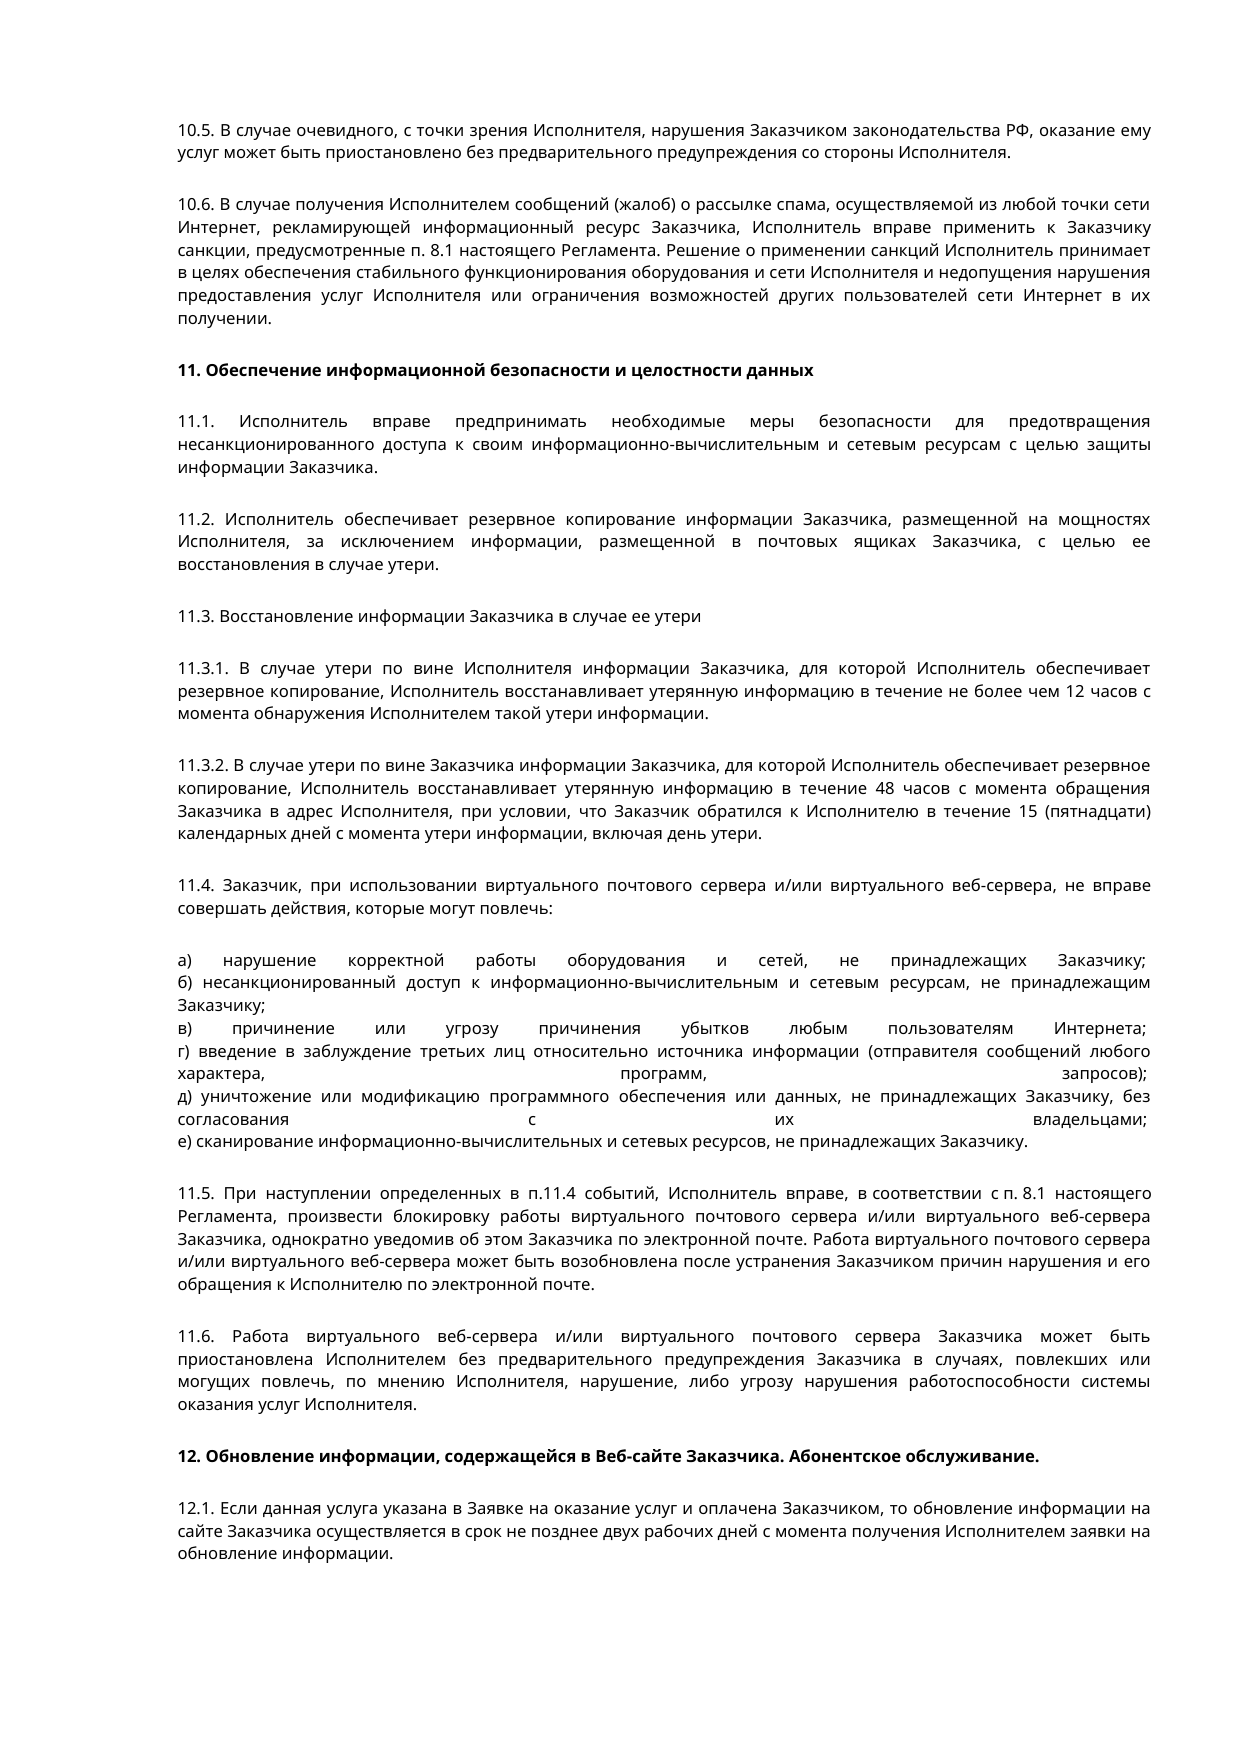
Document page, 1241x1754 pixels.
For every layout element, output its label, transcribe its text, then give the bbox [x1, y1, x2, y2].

text 11.3. Восстановление информации Заказчика в случае ее утери [177, 604, 1152, 627]
text 12. Обновление информации, содержащейся в Веб-сайте Заказчика. Абонентское обслуживание. [177, 1444, 1152, 1467]
text 10.6. В случае получения Исполнителем сообщений (жалоб) о рассылке спама, осуществляемой из любой точки сети Интернет, рекламирующей информационный ресурс Заказчика, Исполнитель вправе применить к Заказчику санкции, предусмотренные п. 8.1 настоящего Регламента. Решение о применении санкций Исполнитель принимает в целях обеспечения стабильного функционирования оборудования и сети Исполнителя и недопущения нарушения предоставления услуг Исполнителя или ограничения возможностей других пользователей сети Интернет в их получении. [177, 193, 1152, 329]
text 11.5. При наступлении определенных в п.11.4 событий, Исполнитель вправе, в соответствии с п. 8.1 настоящего Регламента, произвести блокировку работы виртуального почтового сервера и/или виртуального веб-сервера Заказчика, однократно уведомив об этом Заказчика по электронной почте. Работа виртуального почтового сервера и/или виртуального веб-сервера может быть возобновлена после устранения Заказчиком причин нарушения и его обращения к Исполнителю по электронной почте. [177, 1182, 1152, 1295]
text 11.3.1. В случае утери по вине Исполнителя информации Заказчика, для которой Исполнитель обеспечивает резервное копирование, Исполнитель восстанавливает утерянную информацию в течение не более чем 12 часов с момента обнаружения Исполнителем такой утери информации. [177, 656, 1152, 724]
text 11. Обеспечение информационной безопасности и целостности данных [177, 358, 1152, 381]
text 12.1. Если данная услуга указана в Заявке на оказание услуг и оплачена Заказчиком, то обновление информации на сайте Заказчика осуществляется в срок не позднее двух рабочих дней с момента получения Исполнителем заявки на обновление информации. [177, 1496, 1152, 1564]
text 11.3.2. В случае утери по вине Заказчика информации Заказчика, для которой Исполнитель обеспечивает резервное копирование, Исполнитель восстанавливает утерянную информацию в течение 48 часов с момента обращения Заказчика в адрес Исполнителя, при условии, что Заказчик обратился к Исполнителю в течение 15 (пятнадцати) календарных дней с момента утери информации, включая день утери. [177, 754, 1152, 844]
text 11.4. Заказчик, при использовании виртуального почтового сервера и/или виртуального веб-сервера, не вправе совершать действия, которые могут повлечь: [177, 874, 1152, 919]
text 11.2. Исполнитель обеспечивает резервное копирование информации Заказчика, размещенной на мощностях Исполнителя, за исключением информации, размещенной в почтовых ящиках Заказчика, с целью ее восстановления в случае утери. [177, 507, 1152, 575]
text а) нарушение корректной работы оборудования и сетей, не принадлежащих Заказчику; б) несанкционированный доступ к информационно-вычислительным и сетевым ресурсам, не принадлежащим Заказчику; в) причинение или угрозу причинения убытков любым пользователям Интернета; г) введение в заблуждение третьих лиц относительно источника информации (отправителя сообщений любого характера, программ, запросов); д) уничтожение или модификацию программного обеспечения или данных, не принадлежащих Заказчику, без согласования с их владельцами; е) сканирование информационно-вычислительных и сетевых ресурсов, не принадлежащих Заказчику. [177, 948, 1152, 1153]
text 11.6. Работа виртуального веб-сервера и/или виртуального почтового сервера Заказчика может быть приостановлена Исполнителем без предварительного предупреждения Заказчика в случаях, повлекших или могущих повлечь, по мнению Исполнителя, нарушение, либо угрозу нарушения работоспособности системы оказания услуг Исполнителя. [177, 1324, 1152, 1415]
text 10.5. В случае очевидного, с точки зрения Исполнителя, нарушения Заказчиком законодательства РФ, оказание ему услуг может быть приостановлено без предварительного предупреждения со стороны Исполнителя. [177, 118, 1152, 163]
text 11.1. Исполнитель вправе предпринимать необходимые меры безопасности для предотвращения несанкционированного доступа к своим информационно-вычислительным и сетевым ресурсам с целью защиты информации Заказчика. [177, 410, 1152, 478]
